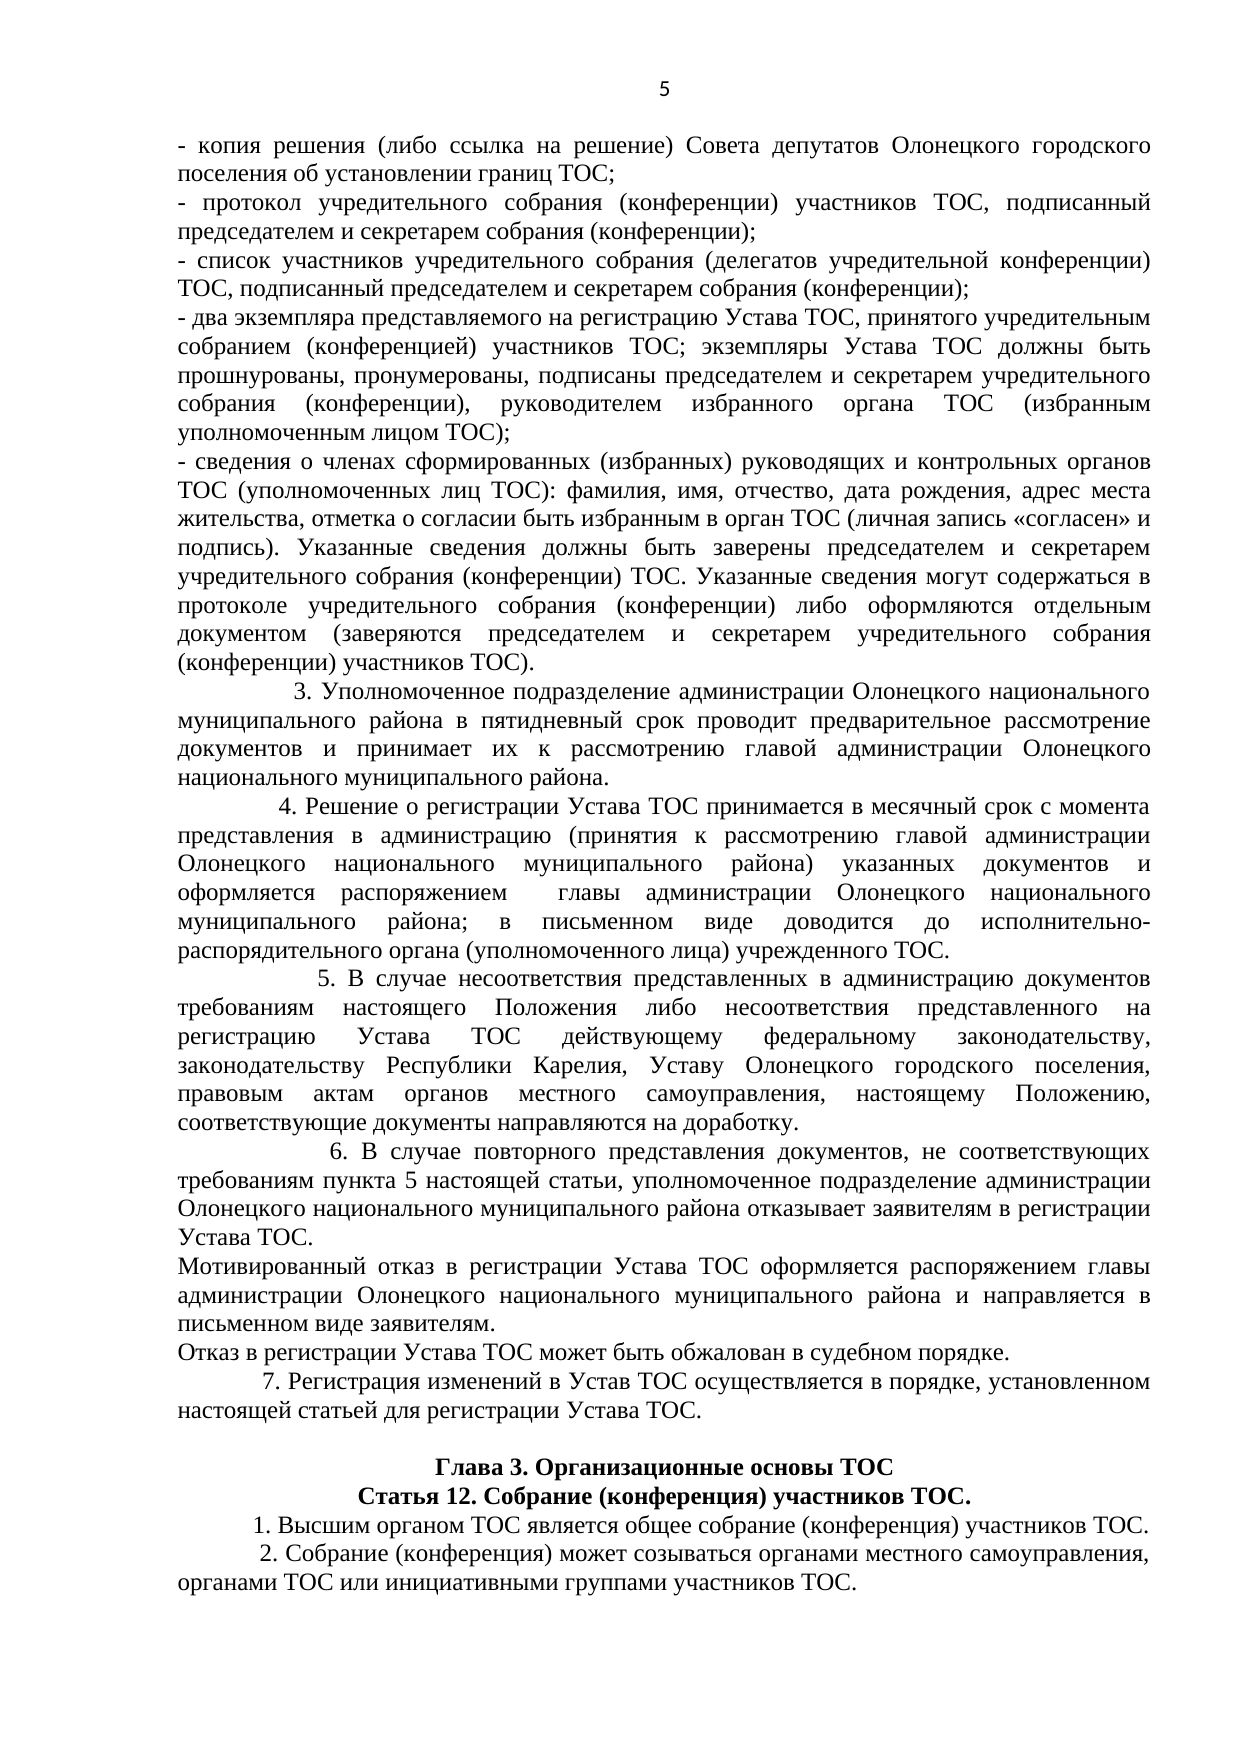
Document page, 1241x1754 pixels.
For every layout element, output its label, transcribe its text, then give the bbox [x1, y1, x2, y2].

text - сведения о членах сформированных (избранных) руководящих и контрольных органов ТОС (уполномоченных лиц ТОС): фамилия, имя, отчество, дата рождения, адрес места жительства, отметка о согласии быть избранным в орган ТОС (личная запись «согласен» и подпись). Указанные сведения должны быть заверены председателем и секретарем учредительного собрания (конференции) ТОС. Указанные сведения могут содержаться в протоколе учредительного собрания (конференции) либо оформляются отдельным документом (заверяются председателем и секретарем учредительного собрания (конференции) участников ТОС). [177, 446, 1152, 676]
text Отказ в регистрации Устава ТОС может быть обжалован в судебном порядке. [177, 1337, 1152, 1366]
text Глава 3. Организационные основы ТОС [177, 1452, 1152, 1481]
text 1. Высшим органом ТОС является общее собрание (конференция) участников ТОС. [177, 1510, 1152, 1538]
text - протокол учредительного собрания (конференции) участников ТОС, подписанный председателем и секретарем собрания (конференции); [177, 187, 1152, 245]
text 3. Уполномоченное подразделение администрации Олонецкого национального муниципального района в пятидневный срок проводит предварительное рассмотрение документов и принимает их к рассмотрению главой администрации Олонецкого национального муниципального района. [177, 676, 1152, 791]
text Статья 12. Собрание (конференция) участников ТОС. [177, 1481, 1152, 1510]
text 2. Собрание (конференция) может созываться органами местного самоуправления, органами ТОС или инициативными группами участников ТОС. [177, 1538, 1152, 1596]
text Мотивированный отказ в регистрации Устава ТОС оформляется распоряжением главы администрации Олонецкого национального муниципального района и направляется в письменном виде заявителям. [177, 1251, 1152, 1337]
text - копия решения (либо ссылка на решение) Совета депутатов Олонецкого городского поселения об установлении границ ТОС; [177, 130, 1152, 187]
text 6. В случае повторного представления документов, не соответствующих требованиям пункта 5 настоящей статьи, уполномоченное подразделение администрации Олонецкого национального муниципального района отказывает заявителям в регистрации Устава ТОС. [177, 1136, 1152, 1251]
text - два экземпляра представляемого на регистрацию Устава ТОС, принятого учредительным собранием (конференцией) участников ТОС; экземпляры Устава ТОС должны быть прошнурованы, пронумерованы, подписаны председателем и секретарем учредительного собрания (конференции), руководителем избранного органа ТОС (избранным уполномоченным лицом ТОС); [177, 302, 1152, 446]
text 4. Решение о регистрации Устава ТОС принимается в месячный срок с момента представления в администрацию (принятия к рассмотрению главой администрации Олонецкого национального муниципального района) указанных документов и оформляется распоряжением главы администрации Олонецкого национального муниципального района; в письменном виде доводится до исполнительно-распорядительного органа (уполномоченного лица) учрежденного ТОС. [177, 791, 1152, 963]
text - список участников учредительного собрания (делегатов учредительной конференции) ТОС, подписанный председателем и секретарем собрания (конференции); [177, 245, 1152, 302]
text 5. В случае несоответствия представленных в администрацию документов требованиям настоящего Положения либо несоответствия представленного на регистрацию Устава ТОС действующему федеральному законодательству, законодательству Республики Карелия, Уставу Олонецкого городского поселения, правовым актам органов местного самоуправления, настоящему Положению, соответствующие документы направляются на доработку. [177, 963, 1152, 1136]
text 7. Регистрация изменений в Устав ТОС осуществляется в порядке, установленном настоящей статьей для регистрации Устава ТОС. [177, 1366, 1152, 1423]
